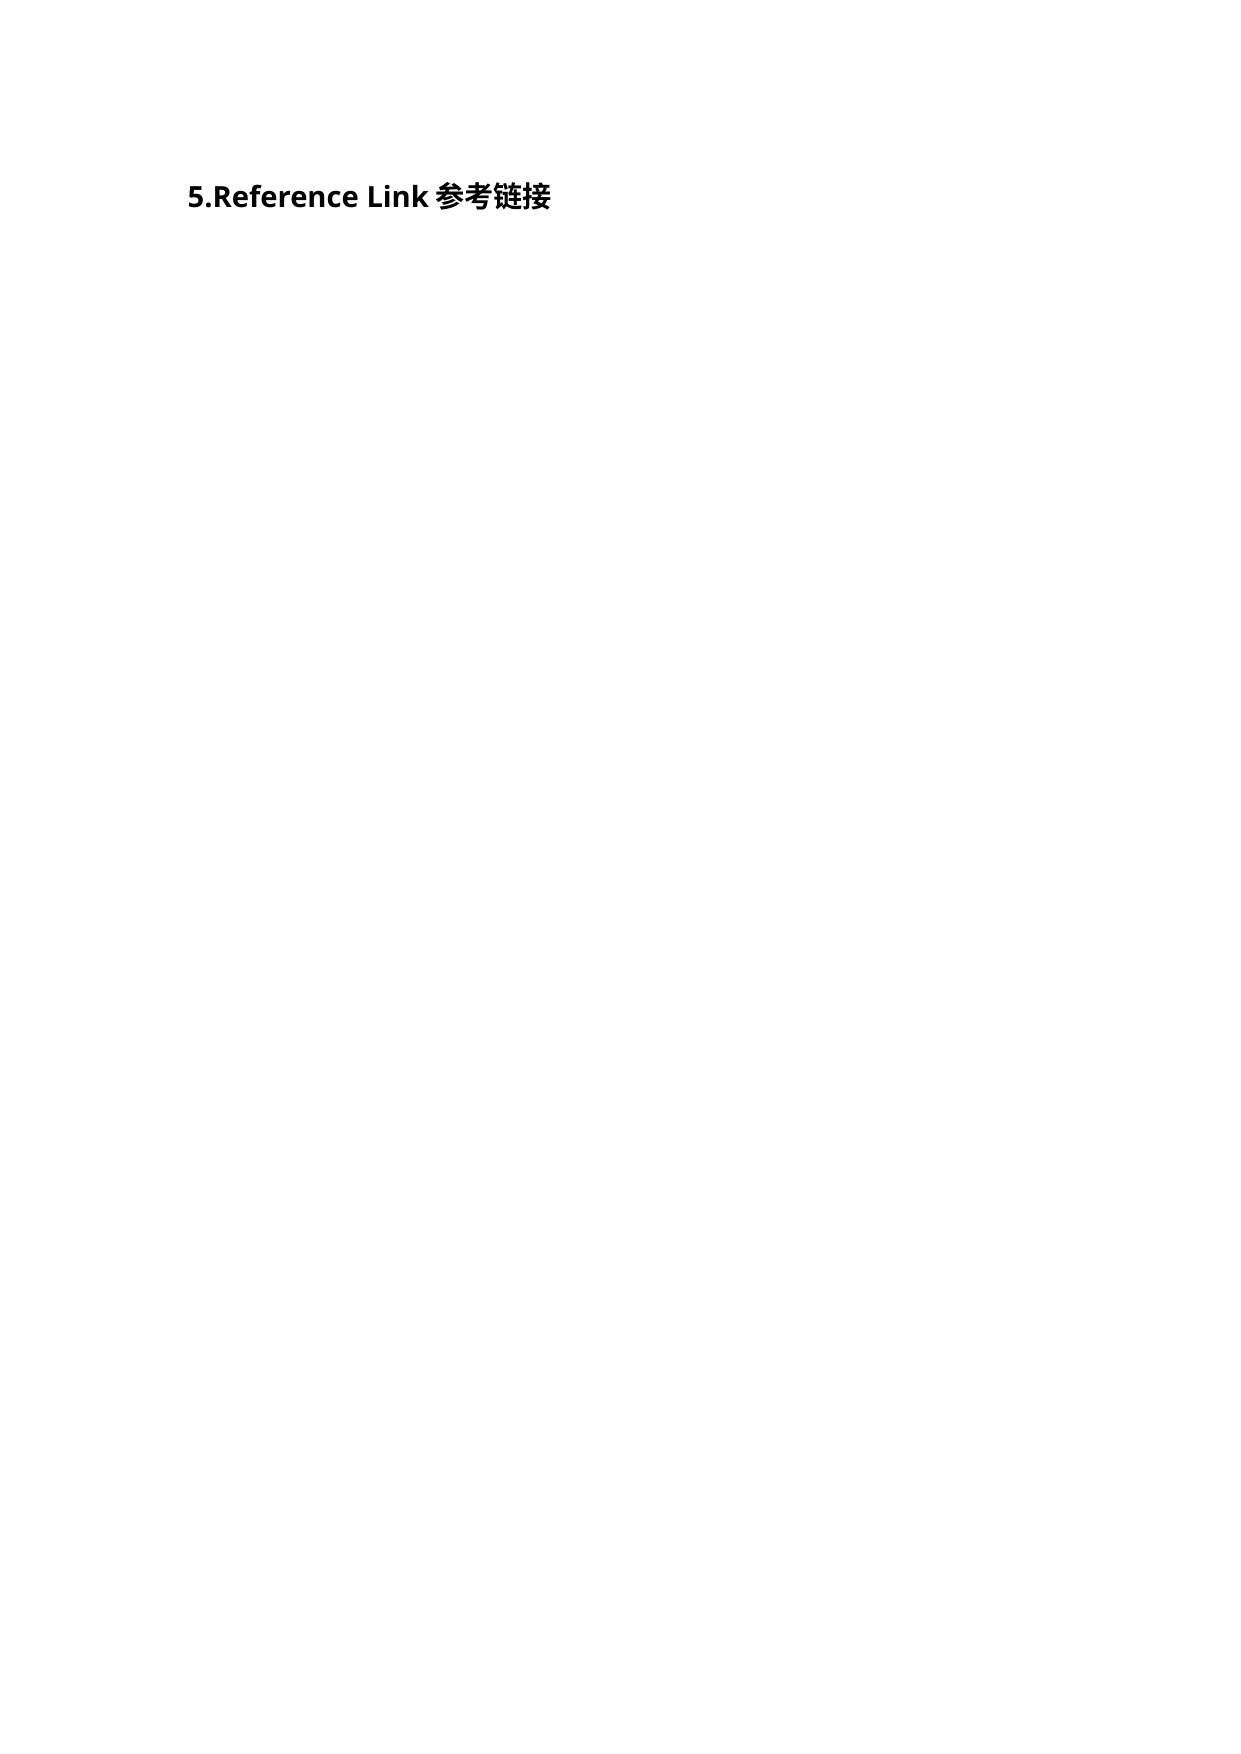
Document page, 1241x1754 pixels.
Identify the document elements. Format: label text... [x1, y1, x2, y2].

text 5.Reference Link参考链接 [187, 162, 1053, 227]
